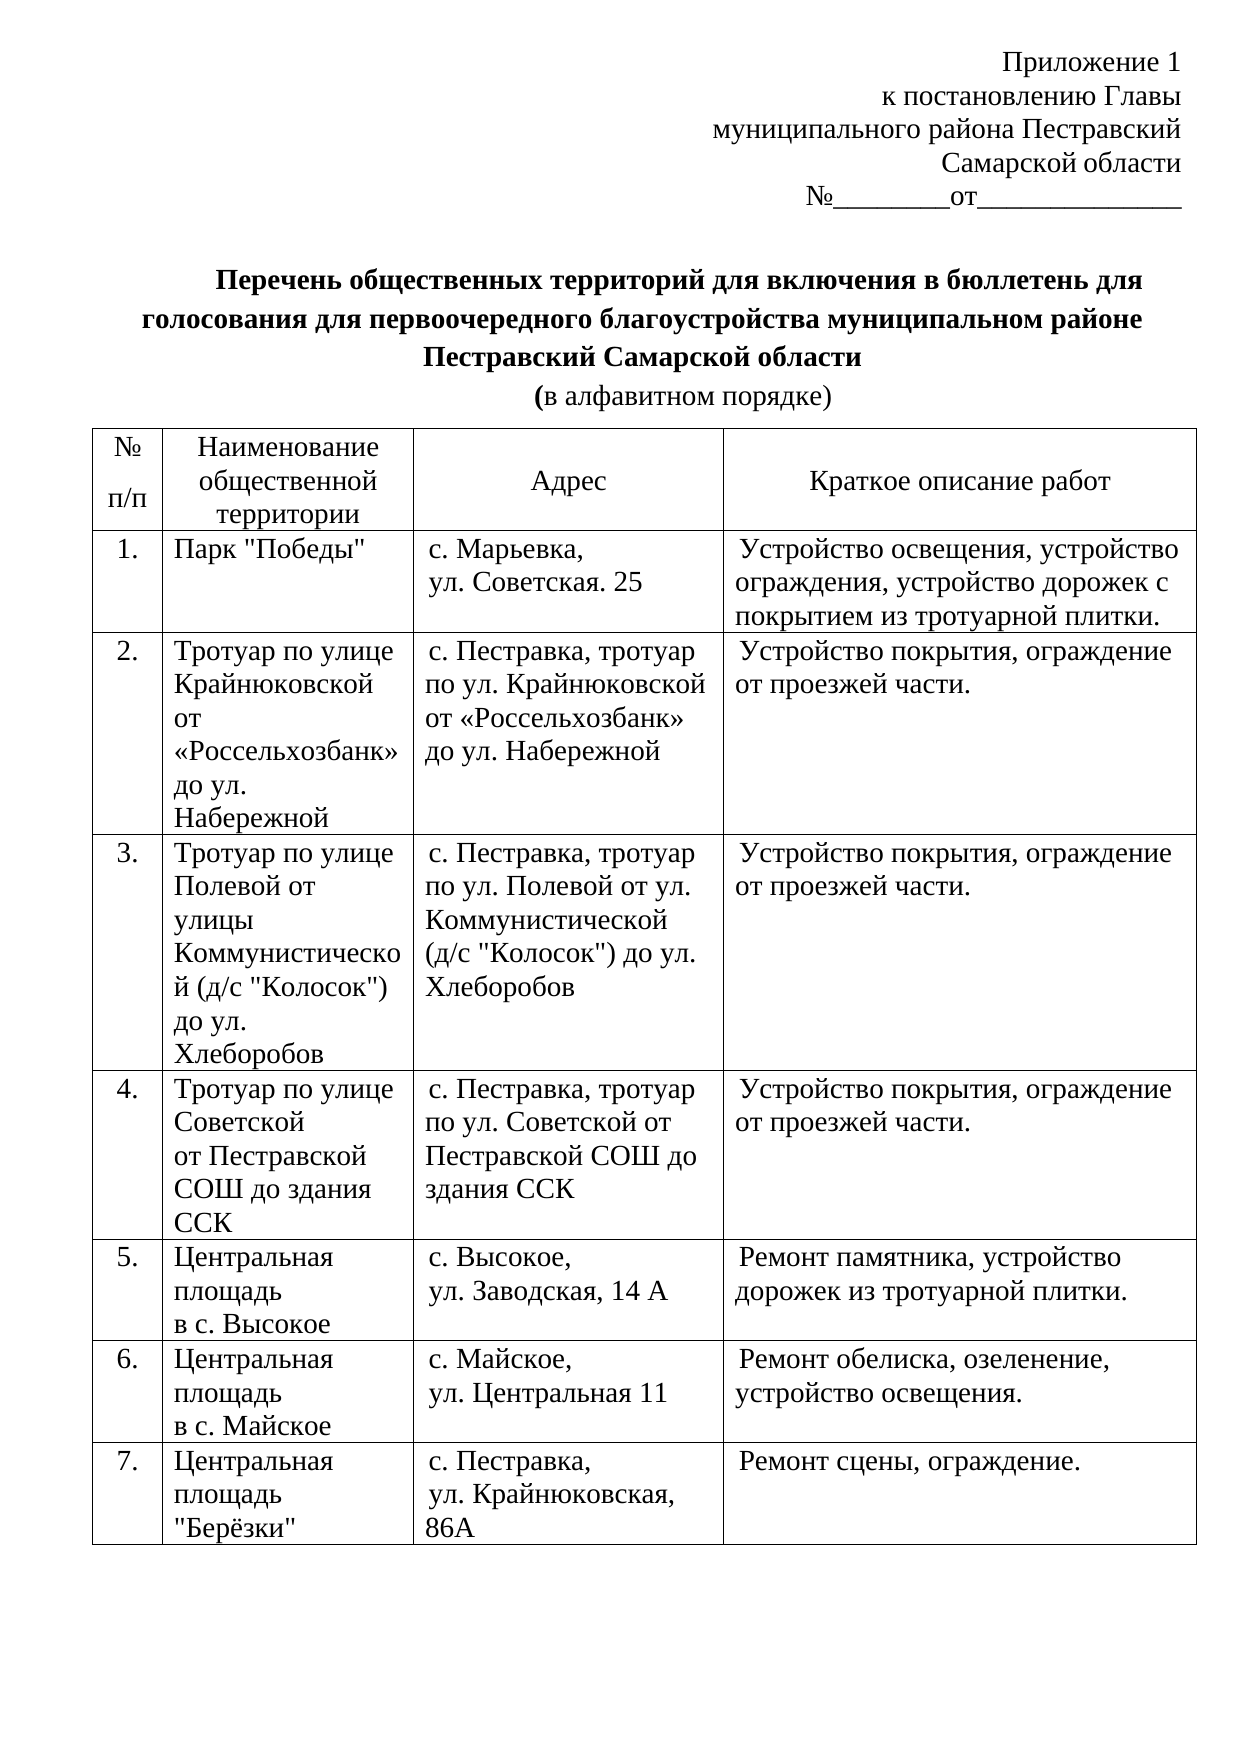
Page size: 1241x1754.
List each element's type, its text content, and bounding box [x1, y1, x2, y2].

table_cell Тротуар по улице Полевой от улицы Коммунистической (д/с "Колосок") до ул. Хлеборобов [163, 835, 413, 1070]
table_cell Устройство покрытия, ограждение от проезжей части. [724, 633, 1196, 834]
table_cell Центральная площадь в с. Майское [163, 1341, 413, 1442]
table_cell Центральная площадь в с. Высокое [163, 1240, 413, 1340]
table_cell Ремонт памятника, устройство дорожек из тротуарной плитки. [724, 1240, 1196, 1340]
table_cell 2. [93, 633, 162, 834]
text Перечень общественных территорий для включения в бюллетень для голосования для первоочередного благоустройства муниципальном районе Пестравский Самарской области [103, 262, 1181, 373]
table_header Адрес [414, 429, 723, 530]
table_cell с. Пестравка, тротуар по ул. Советской от Пестравской СОШ до здания ССК [414, 1071, 723, 1238]
table_cell с. Майское, ул. Центральная 11 [414, 1341, 723, 1442]
table_cell Тротуар по улице Советской от Пестравской СОШ до здания ССК [163, 1071, 413, 1238]
table_cell 1. [93, 531, 162, 632]
table_cell Устройство покрытия, ограждение от проезжей части. [724, 1071, 1196, 1238]
table_cell 5. [93, 1240, 162, 1340]
table_cell 4. [93, 1071, 162, 1238]
table_cell Парк "Победы" [163, 531, 413, 632]
table_cell 7. [93, 1443, 162, 1543]
text муниципального района Пестравский Самарской области [103, 111, 1181, 178]
table_cell Ремонт обелиска, озеленение, устройство освещения. [724, 1341, 1196, 1442]
table_header Краткое описание работ [724, 429, 1196, 530]
table_cell с. Высокое, ул. Заводская, 14 А [414, 1240, 723, 1340]
text №________от______________ [103, 178, 1181, 212]
table_cell Тротуар по улице Крайнюковской от «Россельхозбанк» до ул. Набережной [163, 633, 413, 834]
table_cell с. Пестравка, тротуар по ул. Крайнюковской от «Россельхозбанк» до ул. Набережной [414, 633, 723, 834]
table_header № п/п [93, 429, 162, 530]
table_cell с. Марьевка, ул. Советская. 25 [414, 531, 723, 632]
table_cell Центральная площадь "Берёзки" [163, 1443, 413, 1543]
text (в алфавитном порядке) [103, 378, 1181, 412]
table_cell Устройство освещения, устройство ограждения, устройство дорожек с покрытием из тротуарной плитки. [724, 531, 1196, 632]
table_header Наименование общественной территории [163, 429, 413, 530]
table_cell с. Пестравка, тротуар по ул. Полевой от ул. Коммунистической (д/с "Колосок") до ул. Хлеборобов [414, 835, 723, 1070]
text Приложение 1 [103, 44, 1181, 78]
table_cell Ремонт сцены, ограждение. [724, 1443, 1196, 1543]
table_cell с. Пестравка, ул. Крайнюковская, 86А [414, 1443, 723, 1543]
text к постановлению Главы [676, 78, 1181, 111]
table_cell Устройство покрытия, ограждение от проезжей части. [724, 835, 1196, 1070]
table_cell 3. [93, 835, 162, 1070]
table_cell 6. [93, 1341, 162, 1442]
